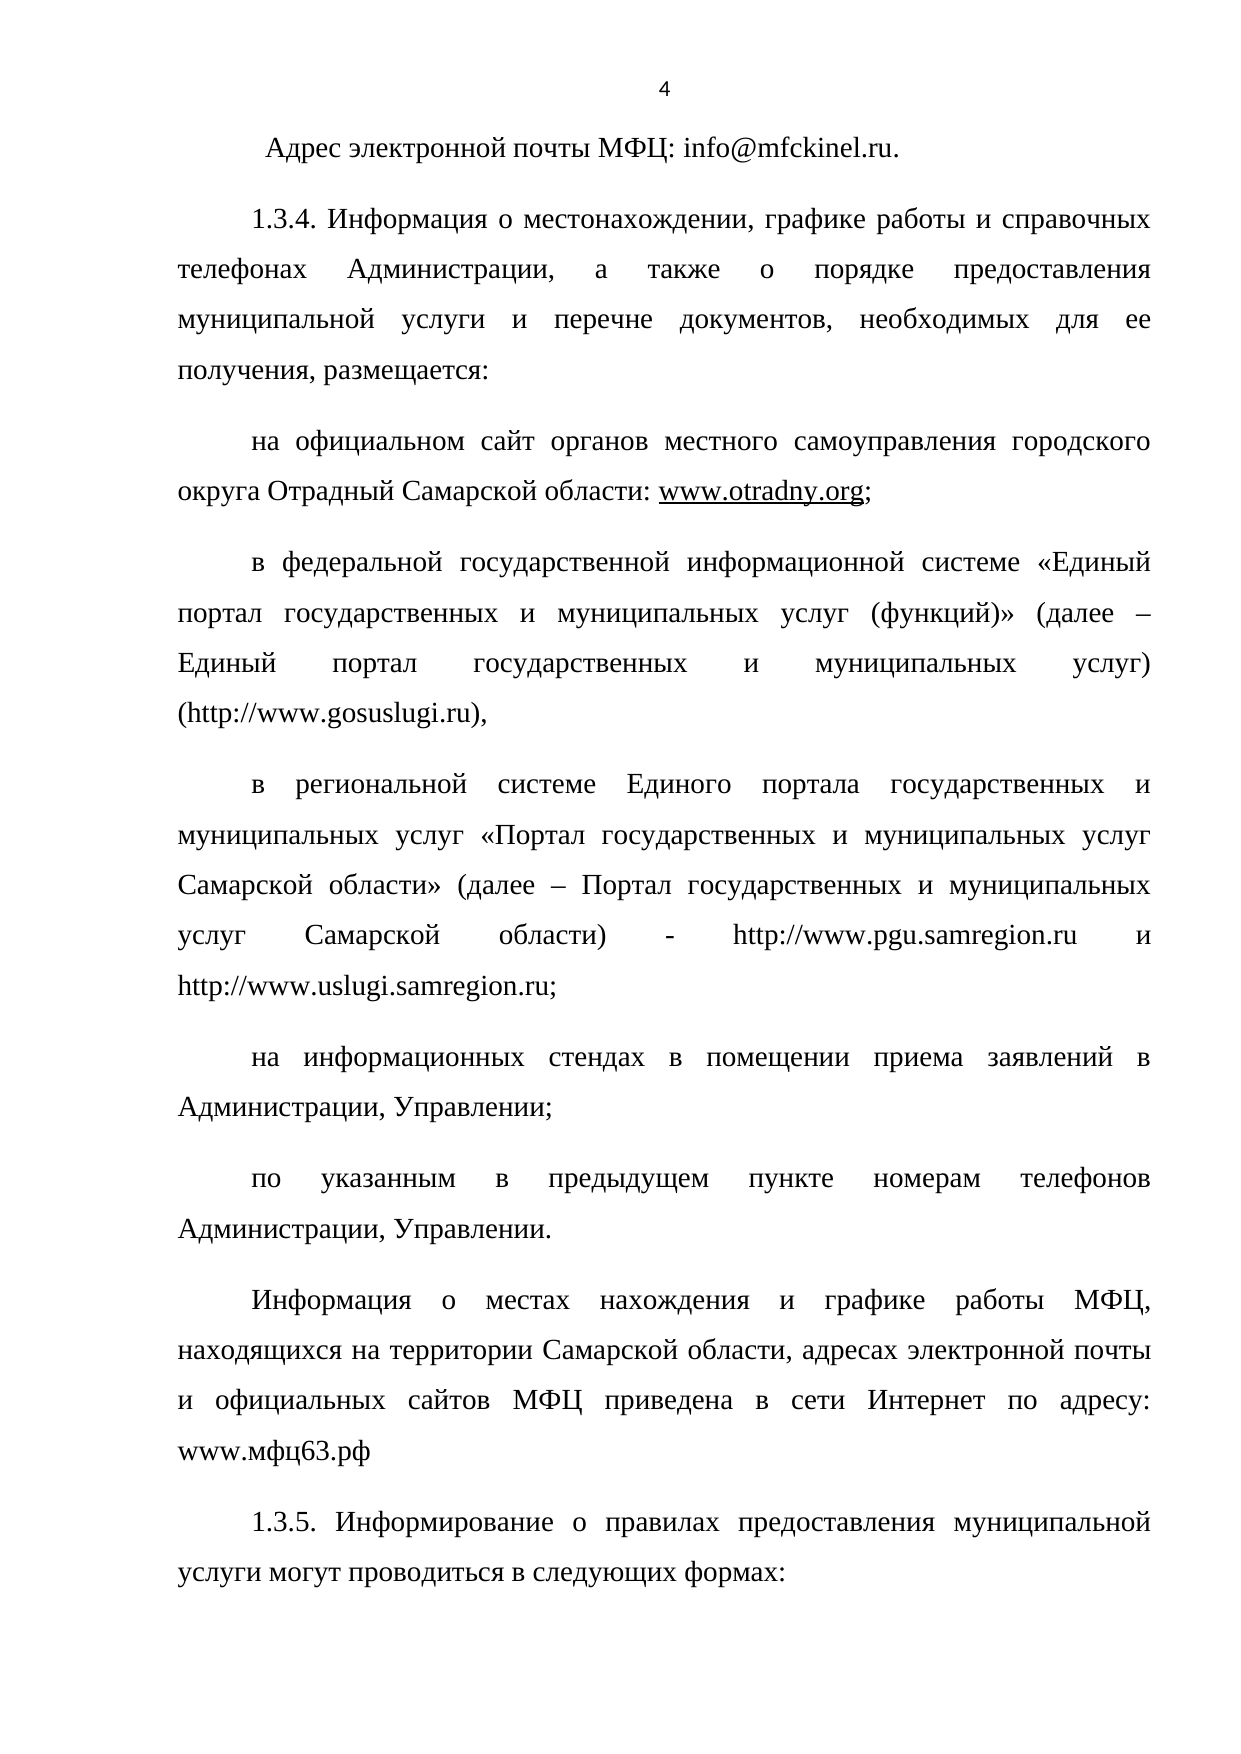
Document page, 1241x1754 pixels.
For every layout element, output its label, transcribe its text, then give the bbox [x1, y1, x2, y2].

text в региональной системе Единого портала государственных и муниципальных услуг «Портал государственных и муниципальных услуг Самарской области» (далее – Портал государственных и муниципальных услуг Самарской области) - http://www.pgu.samregion.ru и http://www.uslugi.samregion.ru; [177, 767, 1152, 1001]
text в федеральной государственной информационной системе «Единый портал государственных и муниципальных услуг (функций)» (далее – Единый портал государственных и муниципальных услуг) (http://www.gosuslugi.ru), [177, 544, 1152, 729]
text 1.3.4. Информация о местонахождении, графике работы и справочных телефонах Администрации, а также о порядке предоставления муниципальной услуги и перечне документов, необходимых для ее получения, размещается: [177, 201, 1152, 385]
text Информация о местах нахождения и графике работы МФЦ, находящихся на территории Самарской области, адресах электронной почты и официальных сайтов МФЦ приведена в сети Интернет по адресу: www.мфц63.рф [177, 1282, 1152, 1466]
text на информационных стендах в помещении приема заявлений в Администрации, Управлении; [177, 1039, 1152, 1123]
text 1.3.5. Информирование о правилах предоставления муниципальной услуги могут проводиться в следующих формах: [177, 1504, 1152, 1588]
text по указанным в предыдущем пункте номерам телефонов Администрации, Управлении. [177, 1160, 1152, 1244]
text на официальном сайт органов местного самоуправления городского округа Отрадный Самарской области: www.otradny.org; [177, 423, 1152, 507]
text Адрес электронной почты МФЦ: info@mfckinel.ru. [177, 130, 1152, 163]
